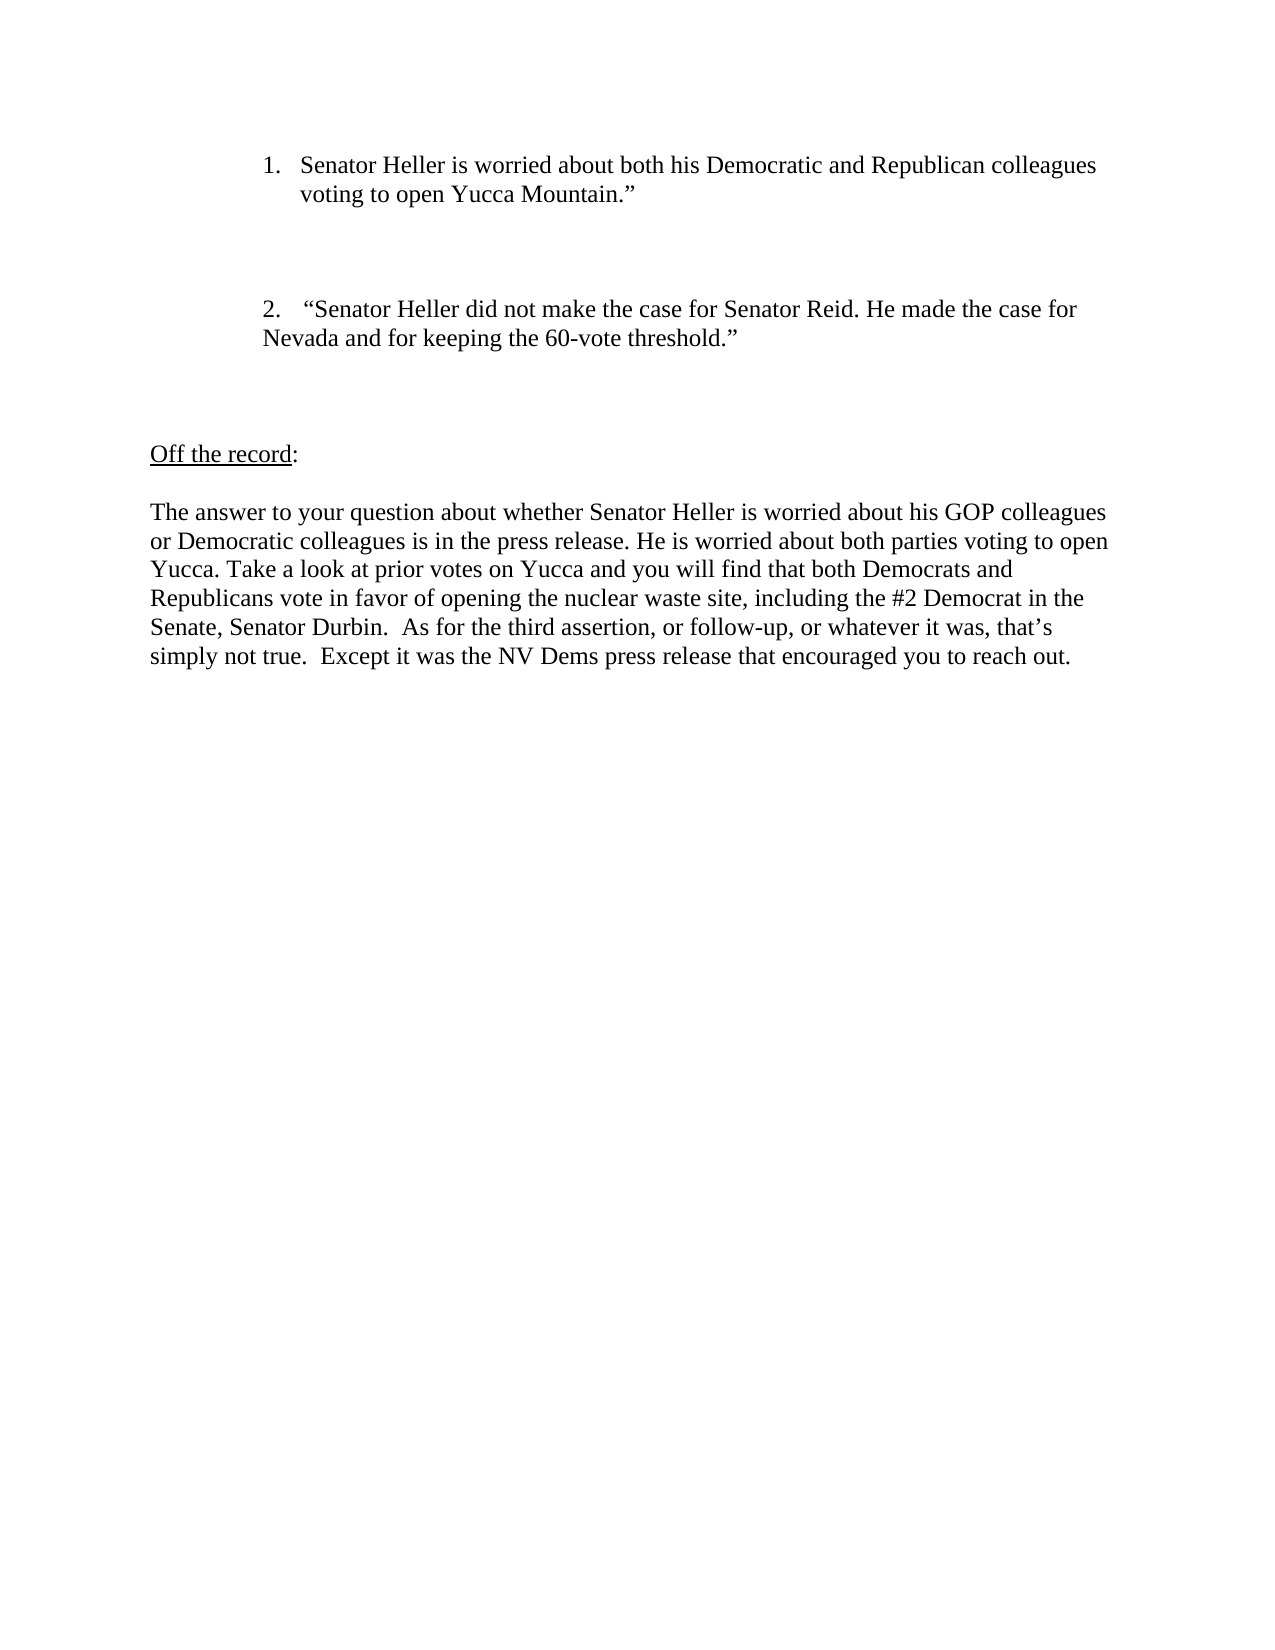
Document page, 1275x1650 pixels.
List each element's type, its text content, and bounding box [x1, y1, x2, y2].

text Off the record: [150, 439, 1125, 468]
text The answer to your question about whether Senator Heller is worried about his GOP colleagues or Democratic colleagues is in the press release. He is worried about both parties voting to open Yucca. Take a look at prior votes on Yucca and you will find that both Democrats and Republicans vote in favor of opening the nuclear waste site, including the #2 Democrat in the Senate, Senator Durbin. As for the third assertion, or follow-up, or whatever it was, that’s simply not true. Except it was the NV Dems press release that encouraged you to reach out. [150, 497, 1125, 669]
text 2. “Senator Heller did not make the case for Senator Reid. He made the case for Nevada and for keeping the 60-vote threshold.” [262, 294, 1125, 352]
list Senator Heller is worried about both his Democratic and Republican colleagues voting to open Yucca Mountain.” [262, 150, 1125, 207]
